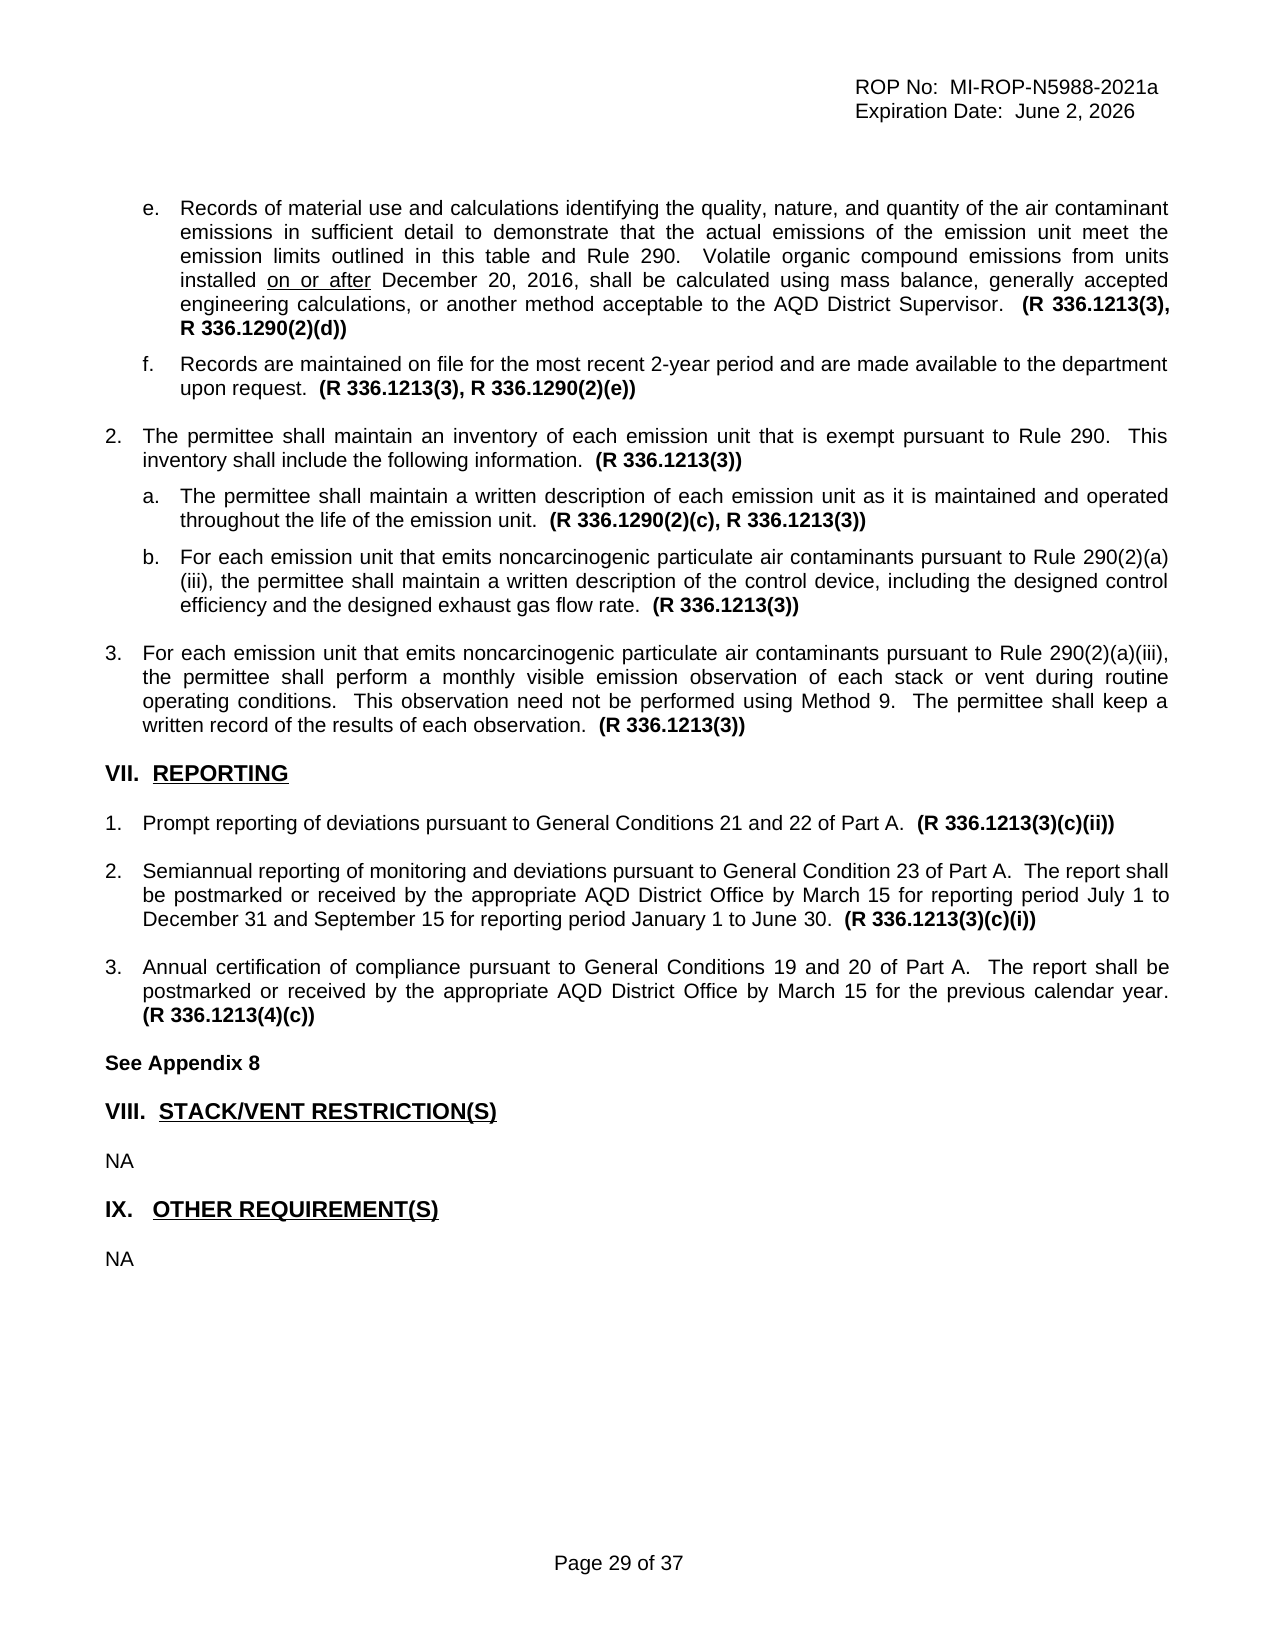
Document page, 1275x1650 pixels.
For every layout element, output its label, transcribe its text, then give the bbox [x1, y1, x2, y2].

text VIII. STACK/VENT RESTRICTION(S) [105, 1098, 1170, 1124]
text 3. Annual certification of compliance pursuant to General Conditions 19 and 20 of Part A. The report shall be postmarked or received by the appropriate AQD District Office by March 15 for the previous calendar year. (R 336.1213(4)(c)) [105, 954, 1170, 1026]
text 2. Semiannual reporting of monitoring and deviations pursuant to General Condition 23 of Part A. The report shall be postmarked or received by the appropriate AQD District Office by March 15 for reporting period July 1 to December 31 and September 15 for reporting period January 1 to June 30. (R 336.1213(3)(c)(i)) [105, 859, 1170, 931]
list Records of material use and calculations identifying the quality, nature, and quantity of the air contaminant emissions in sufficient detail to demonstrate that the actual emissions of the emission unit meet the emission limits outlined in this table and Rule 290. Volatile organic compound emissions from units installed on or after December 20, 2016, shall be calculated using mass balance, generally accepted engineering calculations, or another method acceptable to the AQD District Supervisor. (R 336.1213(3), R 336.1290(2)(d)) [142, 196, 1170, 339]
text b. For each emission unit that emits noncarcinogenic particulate air contaminants pursuant to Rule 290(2)(a)(iii), the permittee shall maintain a written description of the control device, including the designed control efficiency and the designed exhaust gas flow rate. (R 336.1213(3)) [142, 545, 1170, 617]
text VII. REPORTING [105, 760, 1170, 787]
text 1. Prompt reporting of deviations pursuant to General Conditions 21 and 22 of Part A. (R 336.1213(3)(c)(ii)) [105, 811, 1170, 835]
list Records are maintained on file for the most recent 2-year period and are made available to the department upon request. (R 336.1213(3), R 336.1290(2)(e)) [142, 352, 1170, 400]
text a. The permittee shall maintain a written description of each emission unit as it is maintained and operated throughout the life of the emission unit. (R 336.1290(2)(c), R 336.1213(3)) [142, 484, 1170, 532]
text 3. For each emission unit that emits noncarcinogenic particulate air contaminants pursuant to Rule 290(2)(a)(iii), the permittee shall perform a monthly visible emission observation of each stack or vent during routine operating conditions. This observation need not be performed using Method 9. The permittee shall keep a written record of the results of each observation. (R 336.1213(3)) [105, 641, 1170, 736]
text IX. OTHER REQUIREMENT(S) [105, 1196, 1170, 1223]
text 2. The permittee shall maintain an inventory of each emission unit that is exempt pursuant to Rule 290. This inventory shall include the following information. (R 336.1213(3)) [105, 424, 1170, 472]
text NA [105, 1247, 1170, 1271]
text NA [105, 1148, 1170, 1172]
text See Appendix 8 [105, 1050, 1170, 1074]
